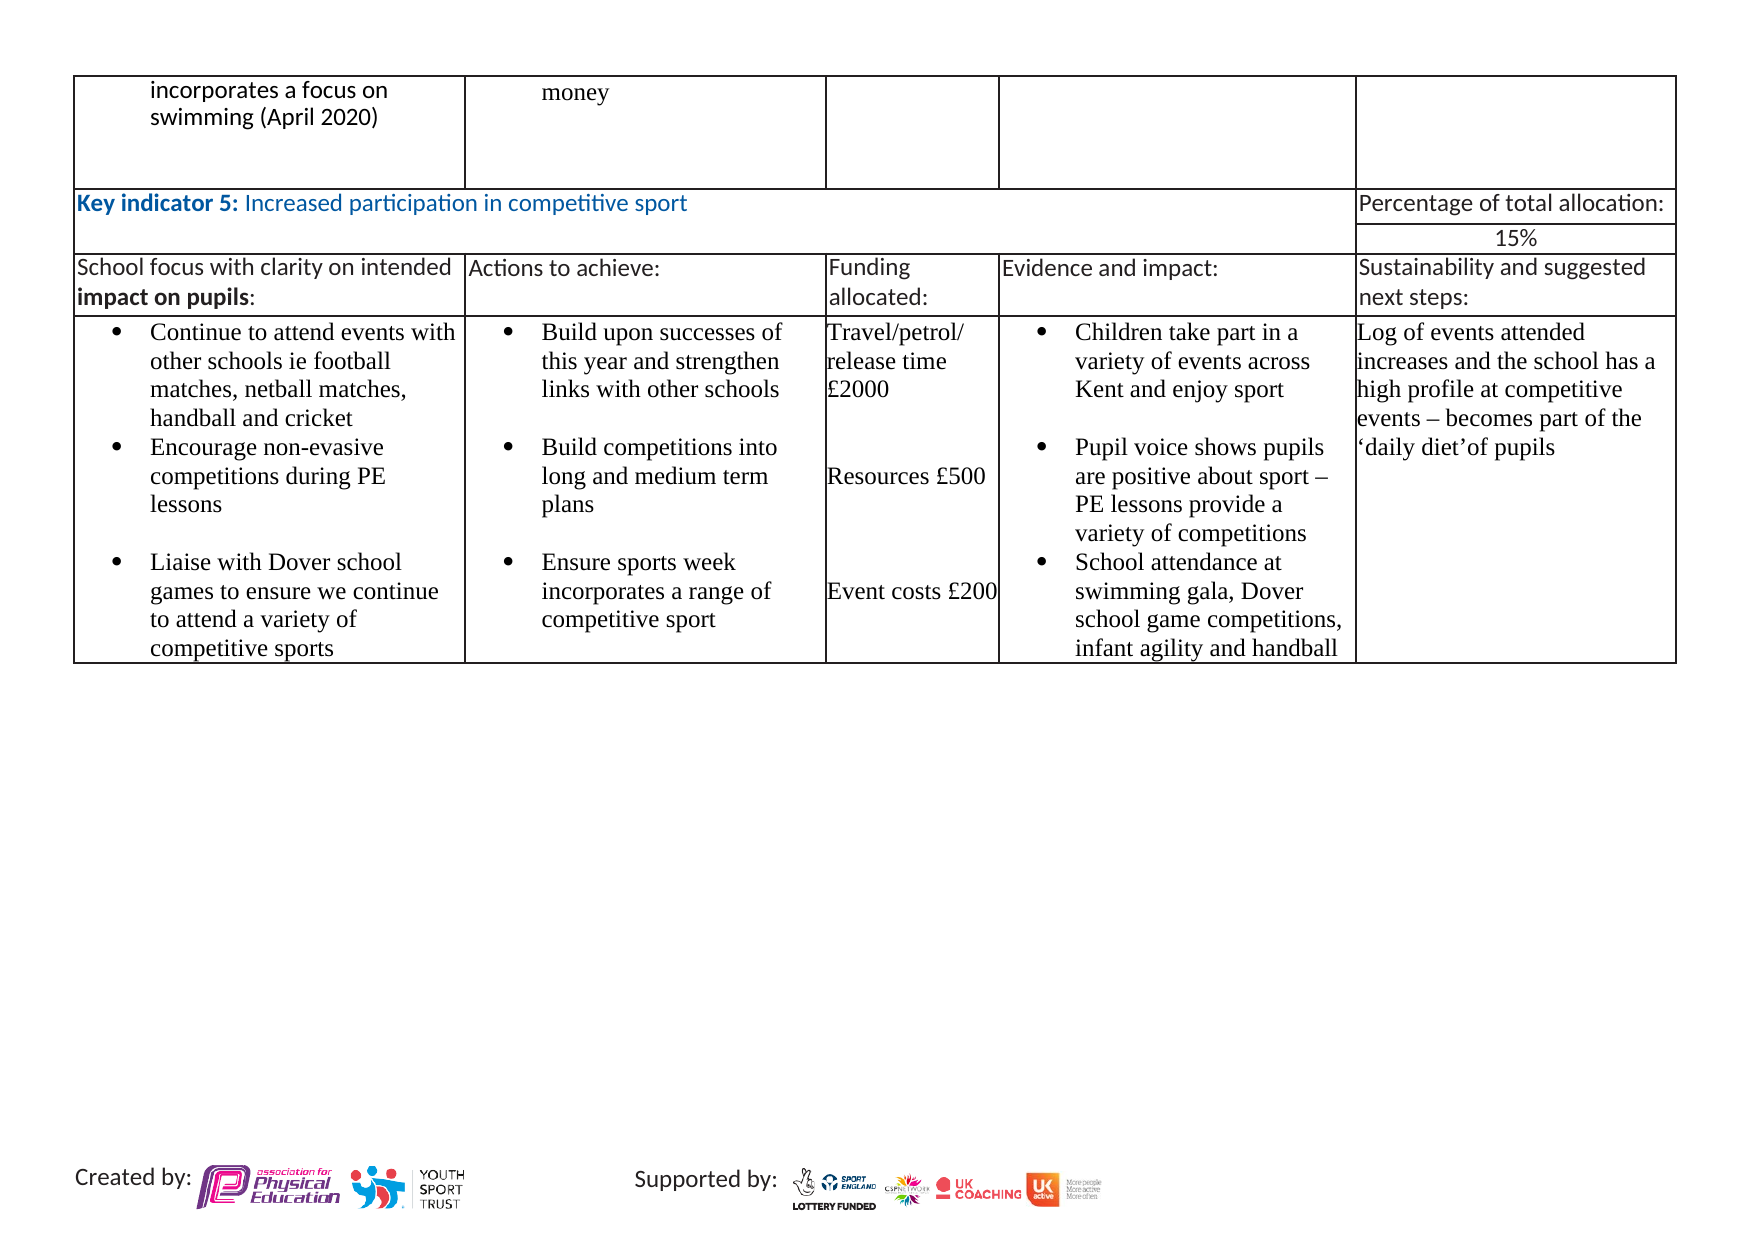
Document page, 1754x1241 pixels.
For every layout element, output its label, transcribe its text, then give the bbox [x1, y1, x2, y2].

table_cell Percentage of total allocation: [1357, 190, 1675, 223]
table_cell Sustainability and suggested next steps: [1357, 255, 1675, 315]
picture [936, 1177, 951, 1199]
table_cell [827, 77, 998, 188]
table_cell 15% [1357, 225, 1675, 252]
table_cell Children take part in a variety of events across Kent and enjoy sport Pupil voice shows pupils are positive about sport – PE lessons provide a variety of competitions School attendance at swimming gala, Dover school game competitions, infant agility and handball [1000, 317, 1355, 662]
table_cell Log of events attended increases and the school has a high profile at competitive events – becomes part of the ‘daily diet’of pupils [1357, 317, 1675, 662]
picture [366, 1186, 390, 1209]
picture [203, 1168, 246, 1208]
picture [885, 1167, 930, 1212]
table_cell School focus with clarity on intended impact on pupils: [75, 255, 464, 315]
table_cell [1357, 77, 1675, 188]
table_cell Funding allocated: [827, 255, 998, 315]
picture [955, 1179, 1022, 1199]
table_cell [75, 77, 464, 188]
picture [793, 1168, 815, 1196]
table_cell Continue to attend events with other schools ie football matches, netball matches, handball and cricket Encourage non-evasive competitions during PE lessons Liaise with Dover school games to ensure we continue to attend a variety of competitive sports [75, 317, 464, 662]
picture [1025, 1171, 1102, 1207]
picture [821, 1174, 838, 1191]
picture [350, 1166, 464, 1209]
table_cell Key indicator 5: Increased participation in competitive sport [75, 190, 1355, 252]
table_cell Evidence and impact: [1000, 255, 1355, 315]
table_cell Travel/petrol/release time £2000 Resources £500 Event costs £200 [827, 317, 998, 662]
picture [250, 1168, 340, 1203]
table_cell Actions to achieve: [466, 255, 825, 315]
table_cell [466, 77, 825, 188]
picture [841, 1176, 876, 1189]
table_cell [1000, 77, 1355, 188]
table_cell Build upon successes of this year and strengthen links with other schools Build competitions into long and medium term plans Ensure sports week incorporates a range of competitive sport [466, 317, 825, 662]
